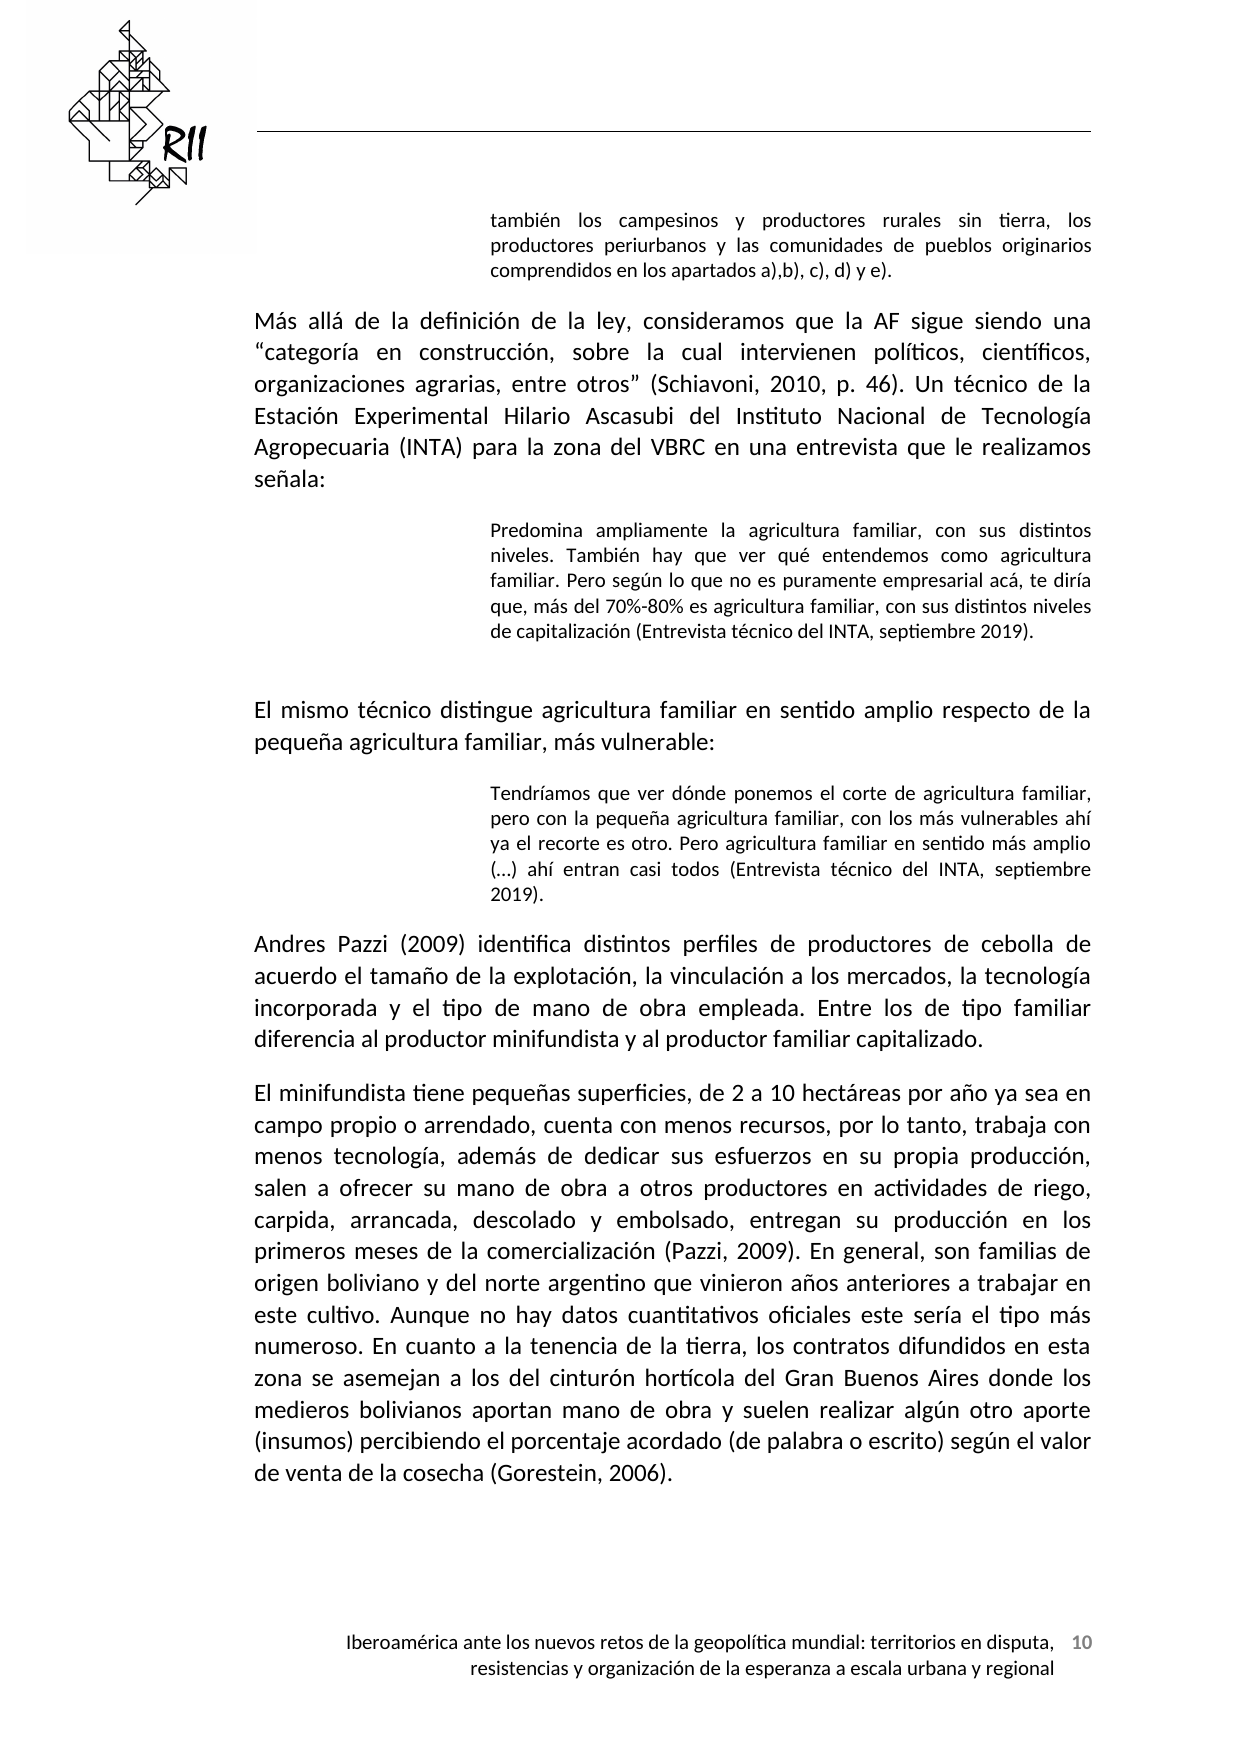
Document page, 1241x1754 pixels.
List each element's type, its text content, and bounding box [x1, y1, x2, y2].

text El mismo técnico distingue agricultura familiar en sentido amplio respecto de la pequeña agricultura familiar, más vulnerable: [254, 694, 1092, 757]
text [490, 207, 1092, 283]
text Tendríamos que ver dónde ponemos el corte de agricultura familiar, pero con la pequeña agricultura familiar, con los más vulnerables ahí ya el recorte es otro. Pero agricultura familiar en sentido más amplio (…) ahí entran casi todos (Entrevista técnico del INTA, septiembre 2019). [490, 780, 1092, 907]
text Más allá de la definición de la ley, consideramos que la AF sigue siendo una “categoría en construcción, sobre la cual intervienen políticos, científicos, organizaciones agrarias, entre otros” (Schiavoni, 2010, p. 46). Un técnico de la Estación Experimental Hilario Ascasubi del Instituto Nacional de Tecnología Agropecuaria (INTA) para la zona del VBRC en una entrevista que le realizamos señala: [254, 305, 1092, 494]
text El minifundista tiene pequeñas superficies, de 2 a 10 hectáreas por año ya sea en campo propio o arrendado, cuenta con menos recursos, por lo tanto, trabaja con menos tecnología, además de dedicar sus esfuerzos en su propia producción, salen a ofrecer su mano de obra a otros productores en actividades de riego, carpida, arrancada, descolado y embolsado, entregan su producción en los primeros meses de la comercialización (Pazzi, 2009). En general, son familias de origen boliviano y del norte argentino que vinieron años anteriores a trabajar en este cultivo. Aunque no hay datos cuantitativos oficiales este sería el tipo más numeroso. En cuanto a la tenencia de la tierra, los contratos difundidos en esta zona se asemejan a los del cinturón hortícola del Gran Buenos Aires donde los medieros bolivianos aportan mano de obra y suelen realizar algún otro aporte (insumos) percibiendo el porcentaje acordado (de palabra o escrito) según el valor de venta de la cosecha (Gorestein, 2006). [254, 1077, 1092, 1488]
text Andres Pazzi (2009) identifica distintos perfiles de productores de cebolla de acuerdo el tamaño de la explotación, la vinculación a los mercados, la tecnología incorporada y el tipo de mano de obra empleada. Entre los de tipo familiar diferencia al productor minifundista y al productor familiar capitalizado. [254, 929, 1092, 1054]
text Predomina ampliamente la agricultura familiar, con sus distintos niveles. También hay que ver qué entendemos como agricultura familiar. Pero según lo que no es puramente empresarial acá, te diría que, más del 70%-80% es agricultura familiar, con sus distintos niveles de capitalización (Entrevista técnico del INTA, septiembre 2019). [490, 517, 1092, 644]
picture [26, 0, 257, 254]
